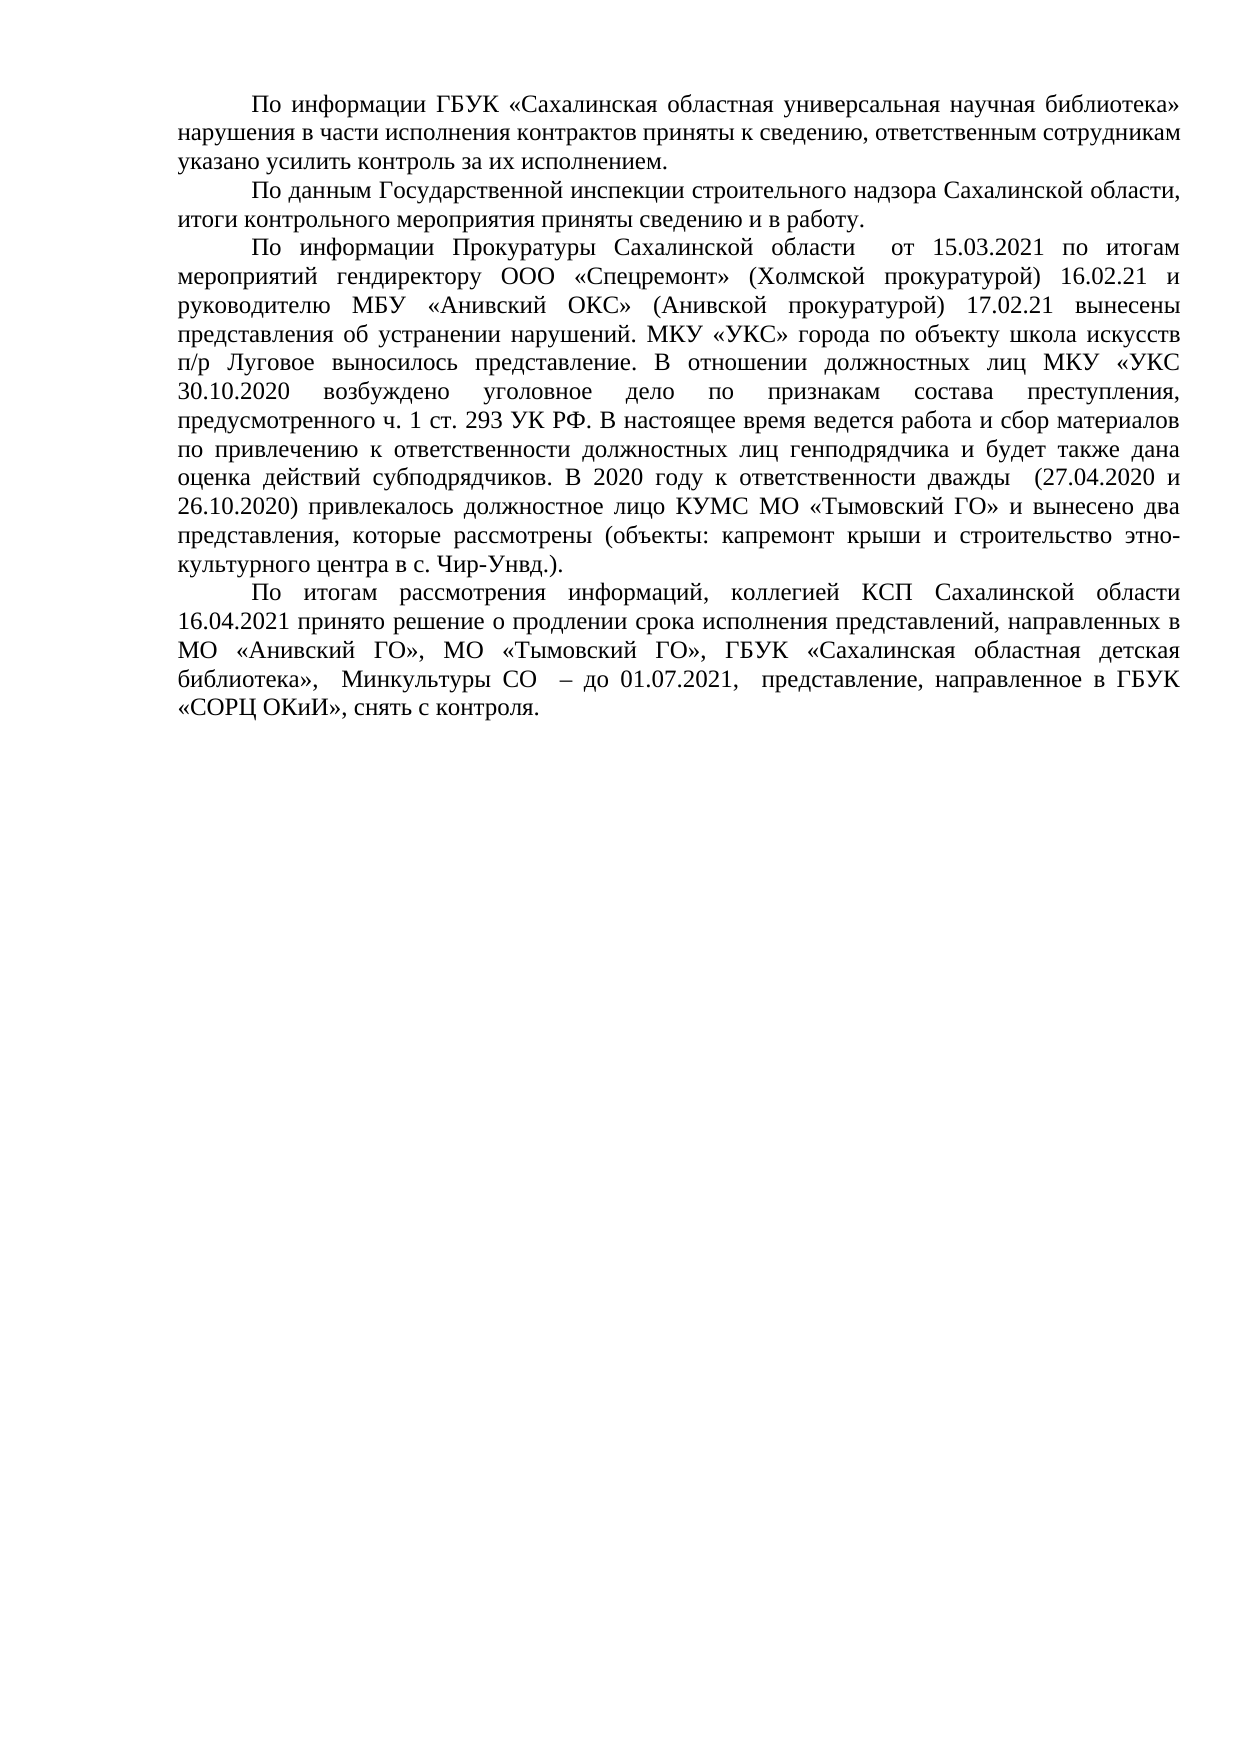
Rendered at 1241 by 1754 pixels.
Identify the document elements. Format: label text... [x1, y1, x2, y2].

text По данным Государственной инспекции строительного надзора Сахалинской области, итоги контрольного мероприятия приняты сведению и в работу. [177, 175, 1181, 232]
text По информации ГБУК «Сахалинская областная универсальная научная библиотека» нарушения в части исполнения контрактов приняты к сведению, ответственным сотрудникам указано усилить контроль за их исполнением. [177, 89, 1181, 175]
text По информации Прокуратуры Сахалинской области от 15.03.2021 по итогам мероприятий гендиректору ООО «Спецремонт» (Холмской прокуратурой) 16.02.21 и руководителю МБУ «Анивский ОКС» (Анивской прокуратурой) 17.02.21 вынесены представления об устранении нарушений. МКУ «УКС» города по объекту школа искусств п/р Луговое выносилось представление. В отношении должностных лиц МКУ «УКС 30.10.2020 возбуждено уголовное дело по признакам состава преступления, предусмотренного ч. 1 ст. 293 УК РФ. В настоящее время ведется работа и сбор материалов по привлечению к ответственности должностных лиц генподрядчика и будет также дана оценка действий субподрядчиков. В 2020 году к ответственности дважды (27.04.2020 и 26.10.2020) привлекалось должностное лицо КУМС МО «Тымовский ГО» и вынесено два представления, которые рассмотрены (объекты: капремонт крыши и строительство этно-культурного центра в с. Чир-Унвд.). [177, 232, 1181, 577]
text По итогам рассмотрения информаций, коллегией КСП Сахалинской области 16.04.2021 принято решение о продлении срока исполнения представлений, направленных в МО «Анивский ГО», МО «Тымовский ГО», ГБУК «Сахалинская областная детская библиотека», Минкультуры СО – до 01.07.2021, представление, направленное в ГБУК «СОРЦ ОКиИ», снять с контроля. [177, 577, 1181, 721]
